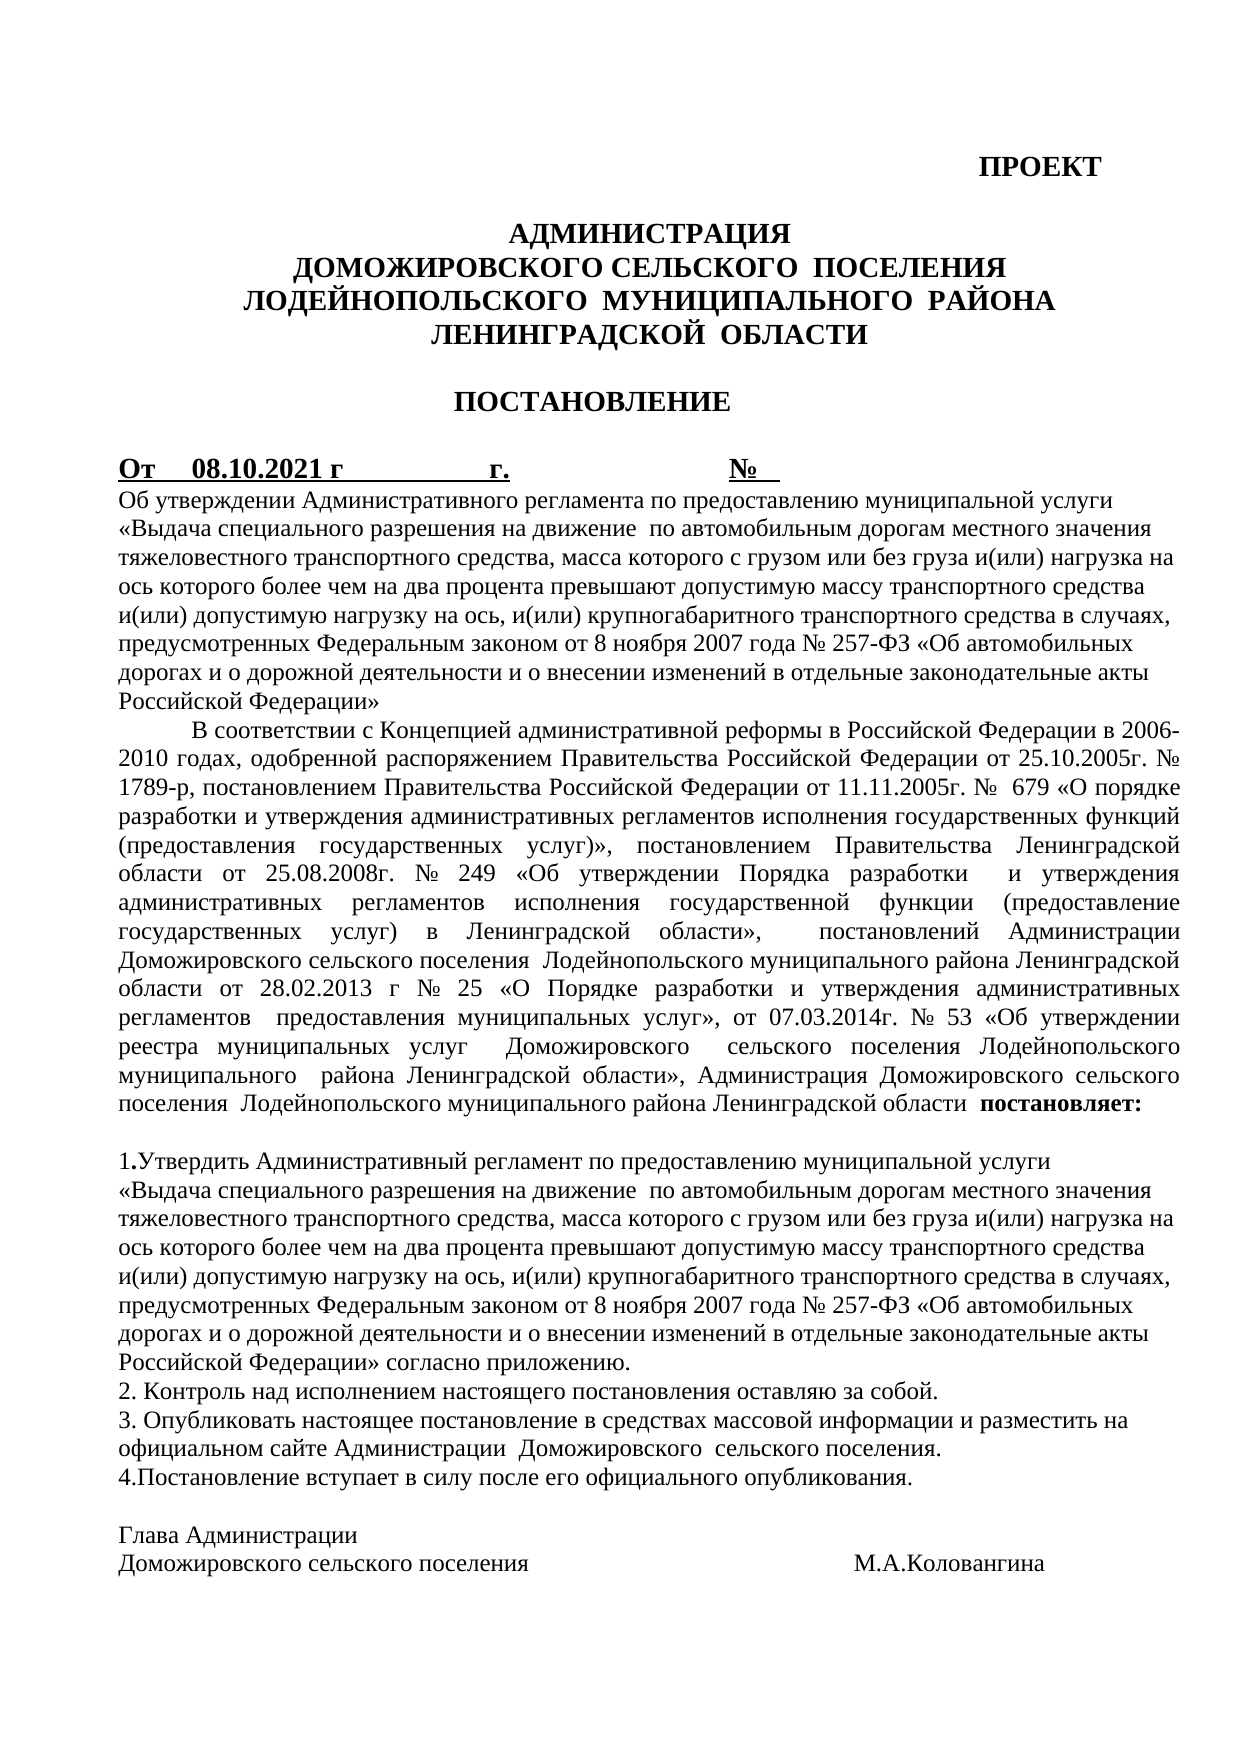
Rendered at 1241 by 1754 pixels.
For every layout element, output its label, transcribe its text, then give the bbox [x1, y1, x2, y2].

title ЛЕНИНГРАДСКОЙ ОБЛАСТИ [118, 317, 1181, 351]
text От 08.10.2021 г г. № [118, 451, 1187, 485]
title Доможировского сельского поселения М.А.Коловангина [118, 1548, 1181, 1577]
title 3. Опубликовать настоящее постановление в средствах массовой информации и разместить на официальном сайте Администрации Доможировского сельского поселения. [118, 1405, 1181, 1462]
title 4.Постановление вступает в силу после его официального опубликования. [118, 1462, 1181, 1491]
title ЛОДЕЙНОПОЛЬСКОГО МУНИЦИПАЛЬНОГО РАЙОНА [118, 283, 1181, 317]
title В соответствии с Концепцией административной реформы в Российской Федерации в 2006-2010 годах, одобренной распоряжением Правительства Российской Федерации от 25.10.2005г. № 1789-р, постановлением Правительства Российской Федерации от 11.11.2005г. № 679 «О порядке разработки и утверждения административных регламентов исполнения государственных функций (предоставления государственных услуг)», постановлением Правительства Ленинградской области от 25.08.2008г. № 249 «Об утверждении Порядка разработки и утверждения административных регламентов исполнения государственной функции (предоставление государственных услуг) в Ленинградской области», постановлений Администрации Доможировского сельского поселения Лодейнопольского муниципального района Ленинградской области от 28.02.2013 г № 25 «О Порядке разработки и утверждения административных регламентов предоставления муниципальных услуг», от 07.03.2014г. № 53 «Об утверждении реестра муниципальных услуг Доможировского сельского поселения Лодейнопольского муниципального района Ленинградской области», Администрация Доможировского сельского поселения Лодейнопольского муниципального района Ленинградской области постановляет: [118, 715, 1181, 1117]
title ПРОЕКТ [118, 149, 1181, 183]
title ДОМОЖИРОВСКОГО СЕЛЬСКОГО ПОСЕЛЕНИЯ [118, 250, 1181, 283]
title Об утверждении Административного регламента по предоставлению муниципальной услуги [118, 485, 1181, 513]
title АДМИНИСТРАЦИЯ [118, 216, 1181, 250]
text «Выдача специального разрешения на движение по автомобильным дорогам местного значения тяжеловестного транспортного средства, масса которого с грузом или без груза и(или) нагрузка на ось которого более чем на два процента превышают допустимую массу транспортного средства и(или) допустимую нагрузку на ось, и(или) крупногабаритного транспортного средства в случаях, предусмотренных Федеральным законом от 8 ноября 2007 года № 257-ФЗ «Об автомобильных дорогах и о дорожной деятельности и о внесении изменений в отдельные законодательные акты Российской Федерации» [118, 513, 1181, 715]
text ПОСТАНОВЛЕНИЕ [118, 384, 1181, 418]
title 1.Утвердить Административный регламент по предоставлению муниципальной услуги [118, 1146, 1181, 1175]
title 2. Контроль над исполнением настоящего постановления оставляю за собой. [118, 1376, 1181, 1405]
text «Выдача специального разрешения на движение по автомобильным дорогам местного значения тяжеловестного транспортного средства, масса которого с грузом или без груза и(или) нагрузка на ось которого более чем на два процента превышают допустимую массу транспортного средства и(или) допустимую нагрузку на ось, и(или) крупногабаритного транспортного средства в случаях, предусмотренных Федеральным законом от 8 ноября 2007 года № 257-ФЗ «Об автомобильных дорогах и о дорожной деятельности и о внесении изменений в отдельные законодательные акты Российской Федерации» согласно приложению. [118, 1175, 1181, 1376]
title Глава Администрации [118, 1520, 1181, 1548]
